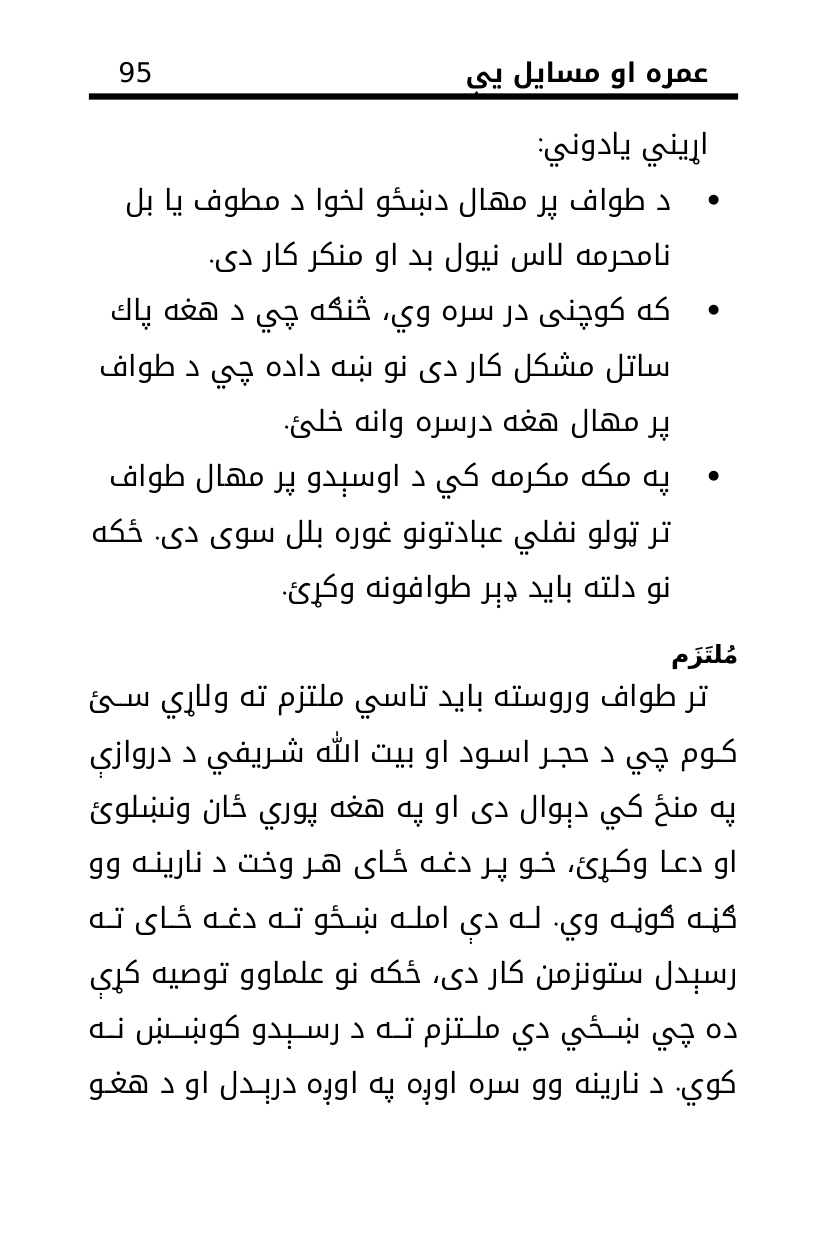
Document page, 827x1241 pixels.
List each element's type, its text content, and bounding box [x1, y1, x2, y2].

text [89, 669, 738, 1112]
text اړيني يادوني: [89, 117, 738, 173]
text مُلتَزَم [89, 640, 738, 669]
list په مکه مکرمه کي د اوسېدو پر مهال طواف تر ټولو نفلي عبادتونو غوره بلل سوى دى. ځکه نو دلته بايد ډېر طوافونه وکړئ. [89, 449, 708, 615]
list كه كوچنى در سره وي، څنګه چي د هغه پاك ساتل مشكل كار دى نو ښه داده چي د طواف پر مهال هغه درسره وانه خلئ. [89, 283, 708, 449]
list د طواف پر مهال دښځو لخوا د مطوف يا بل نامحرمه لاس نيول بد او منکر کار دى. [89, 173, 708, 283]
